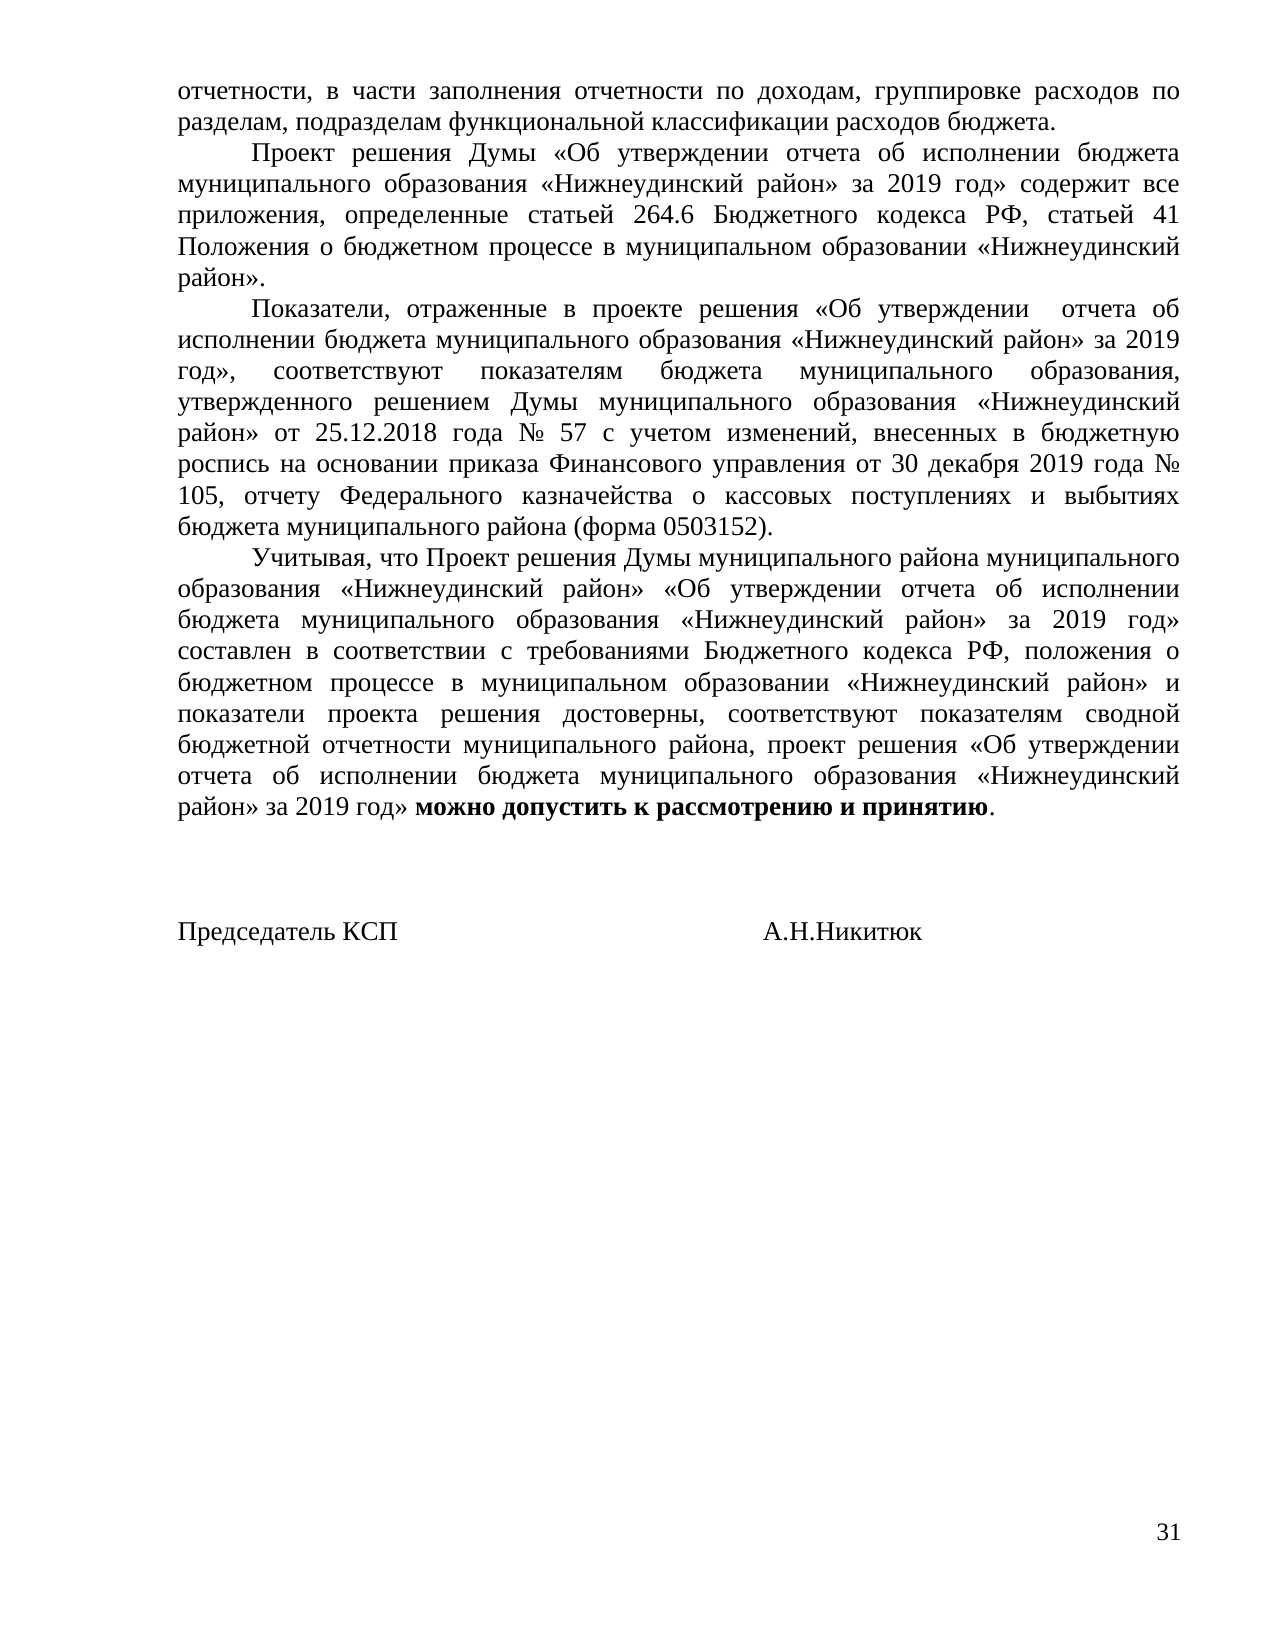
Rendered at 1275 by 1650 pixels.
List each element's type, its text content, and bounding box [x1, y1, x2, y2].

text Показатели, отраженные в проекте решения «Об утверждении отчета об исполнении бюджета муниципального образования «Нижнеудинский район» за 2019 год», соответствуют показателям бюджета муниципального образования, утвержденного решением Думы муниципального образования «Нижнеудинский район» от 25.12.2018 года № 57 с учетом изменений, внесенных в бюджетную роспись на основании приказа Финансового управления от 30 декабря 2019 года № 105, отчету Федерального казначейства о кассовых поступлениях и выбытиях бюджета муниципального района (форма 0503152). [177, 292, 1181, 541]
text Проект решения Думы «Об утверждении отчета об исполнении бюджета муниципального образования «Нижнеудинский район» за 2019 год» содержит все приложения, определенные статьей 264.6 Бюджетного кодекса РФ, статьей 41 Положения о бюджетном процессе в муниципальном образовании «Нижнеудинский район». [177, 136, 1181, 292]
text Председатель КСП А.Н.Никитюк [177, 915, 1181, 946]
text Учитывая, что Проект решения Думы муниципального района муниципального образования «Нижнеудинский район» «Об утверждении отчета об исполнении бюджета муниципального образования «Нижнеудинский район» за 2019 год» составлен в соответствии с требованиями Бюджетного кодекса РФ, положения о бюджетном процессе в муниципальном образовании «Нижнеудинский район» и показатели проекта решения достоверны, соответствуют показателям сводной бюджетной отчетности муниципального района, проект решения «Об утверждении отчета об исполнении бюджета муниципального образования «Нижнеудинский район» за 2019 год» можно допустить к рассмотрению и принятию. [177, 541, 1181, 821]
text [177, 74, 1181, 136]
